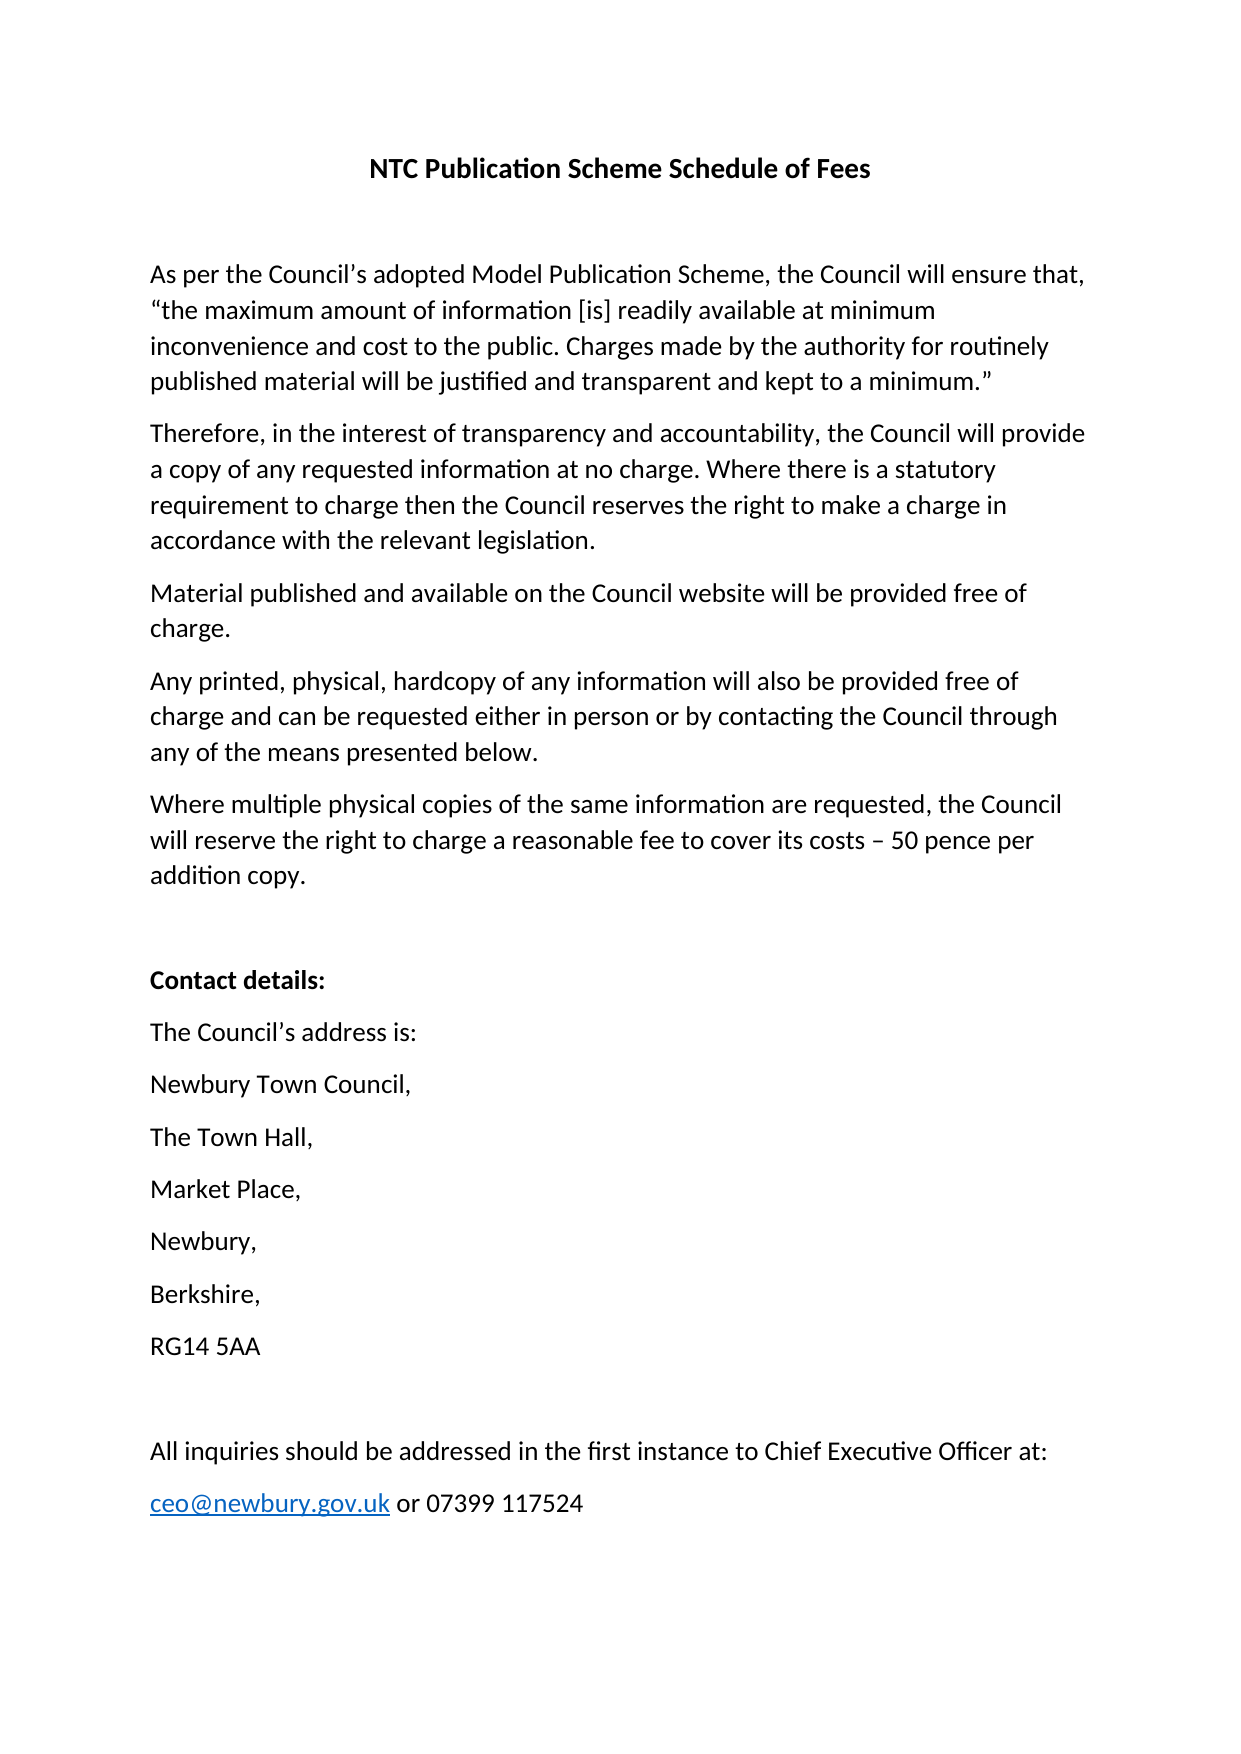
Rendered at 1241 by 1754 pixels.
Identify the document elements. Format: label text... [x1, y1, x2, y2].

text Market Place, [150, 1172, 1090, 1205]
text Therefore, in the interest of transparency and accountability, the Council will provide a copy of any requested information at no charge. Where there is a statutory requirement to charge then the Council reserves the right to make a charge in accordance with the relevant legislation. [150, 417, 1090, 556]
text ceo@newbury.gov.uk or 07399 117524 [150, 1486, 1090, 1519]
text Contact details: [150, 963, 1090, 996]
text Newbury, [150, 1224, 1090, 1257]
text As per the Council’s adopted Model Publication Scheme, the Council will ensure that, “the maximum amount of information [is] readily available at minimum inconvenience and cost to the public. Charges made by the authority for routinely published material will be justified and transparent and kept to a minimum.” [150, 257, 1090, 397]
text All inquiries should be addressed in the first instance to Chief Executive Officer at: [150, 1434, 1090, 1467]
text Any printed, physical, hardcopy of any information will also be provided free of charge and can be requested either in person or by contacting the Council through any of the means presented below. [150, 664, 1090, 768]
text The Town Hall, [150, 1120, 1090, 1153]
text NTC Publication Scheme Schedule of Fees [150, 150, 1090, 186]
text Where multiple physical copies of the same information are requested, the Council will reserve the right to charge a reasonable fee to cover its costs – 50 pence per addition copy. [150, 787, 1090, 891]
text The Council’s address is: [150, 1015, 1090, 1048]
text Material published and available on the Council website will be provided free of charge. [150, 576, 1090, 644]
text Newbury Town Council, [150, 1068, 1090, 1101]
text RG14 5AA [150, 1329, 1090, 1362]
text Berkshire, [150, 1277, 1090, 1310]
